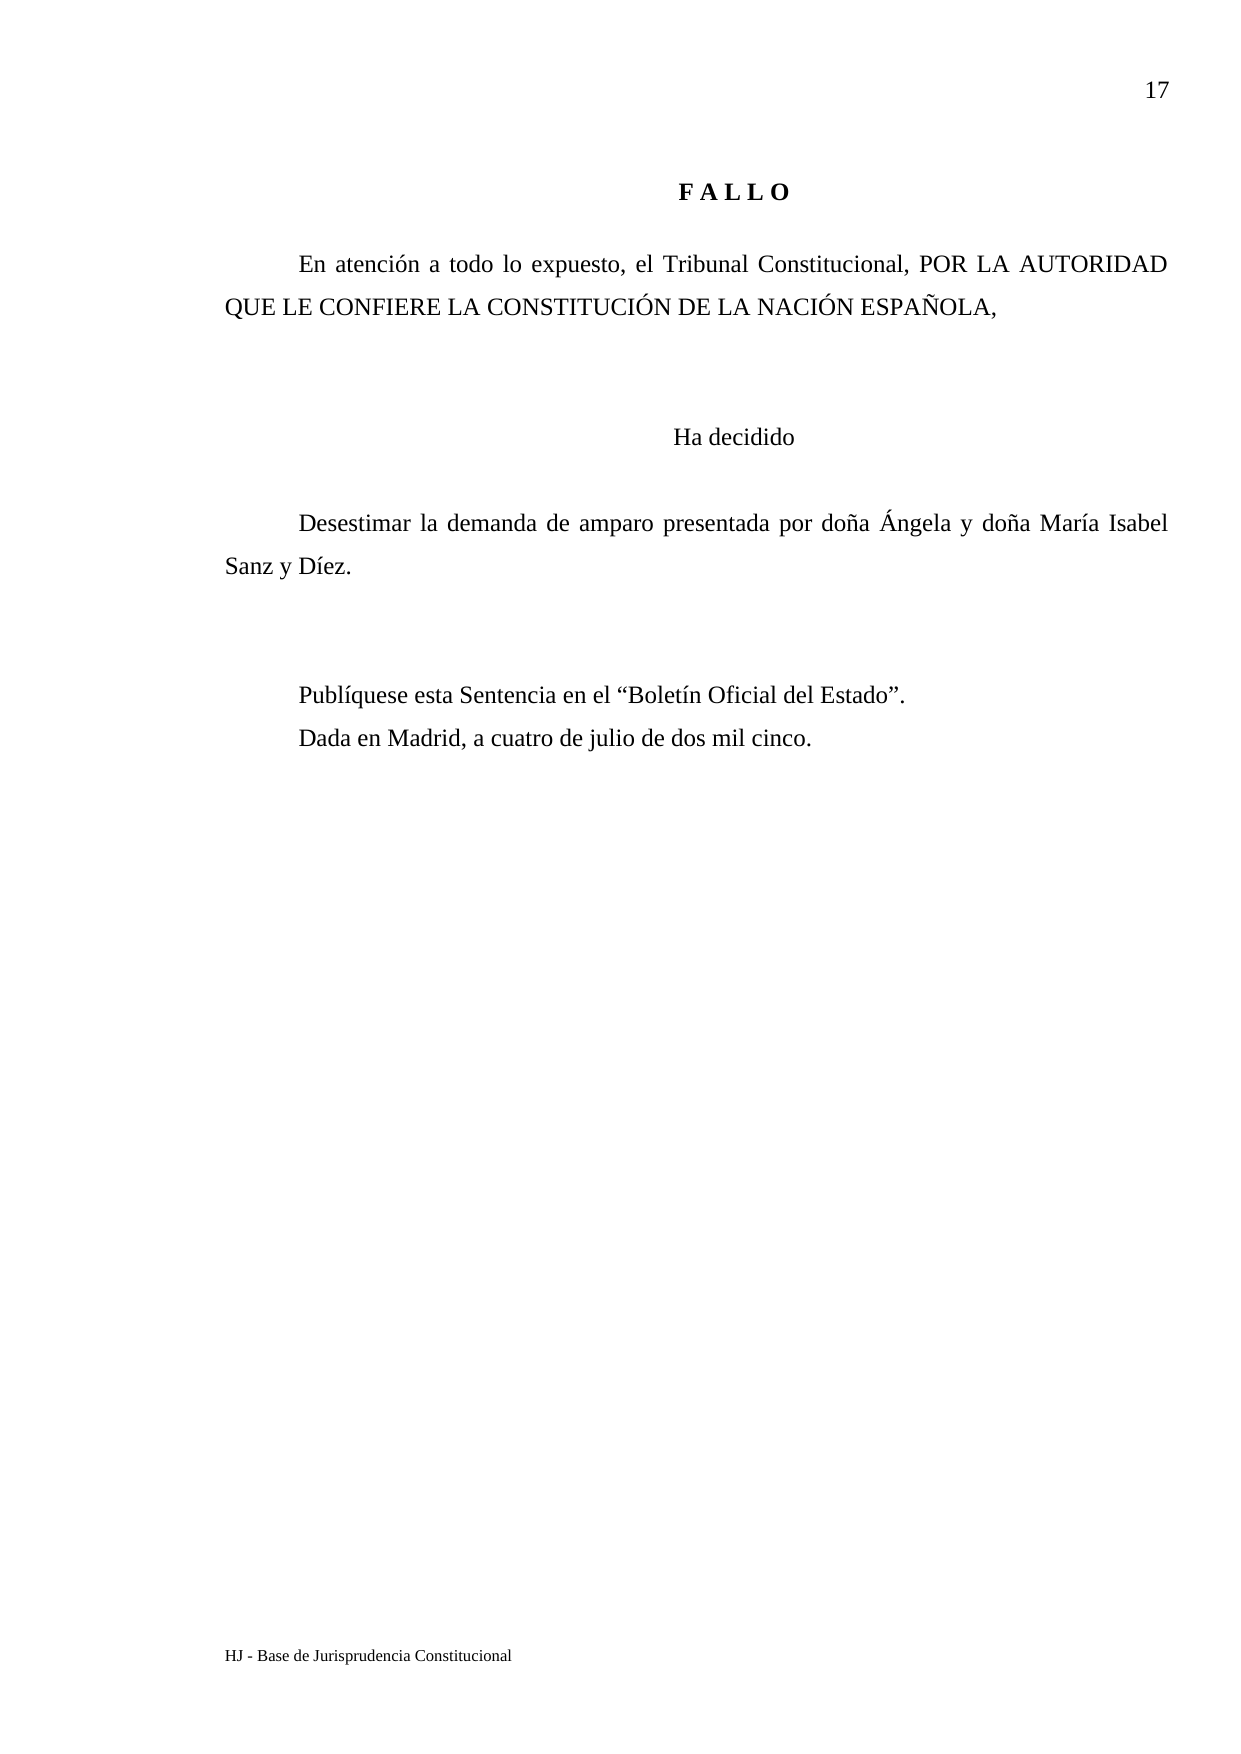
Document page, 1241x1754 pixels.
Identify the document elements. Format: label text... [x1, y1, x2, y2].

subtitle F A L L O [224, 177, 1169, 206]
text Dada en Madrid, a cuatro de julio de dos mil cinco. [224, 723, 1169, 752]
text En atención a todo lo expuesto, el Tribunal Constitucional, POR LA AUTORIDAD QUE LE CONFIERE LA CONSTITUCIÓN DE LA NACIÓN ESPAÑOLA, [224, 249, 1169, 321]
text Desestimar la demanda de amparo presentada por doña Ángela y doña María Isabel Sanz y Díez. [224, 508, 1169, 580]
text Publíquese esta Sentencia en el “Boletín Oficial del Estado”. [224, 680, 1169, 709]
text Ha decidido [224, 422, 1169, 450]
